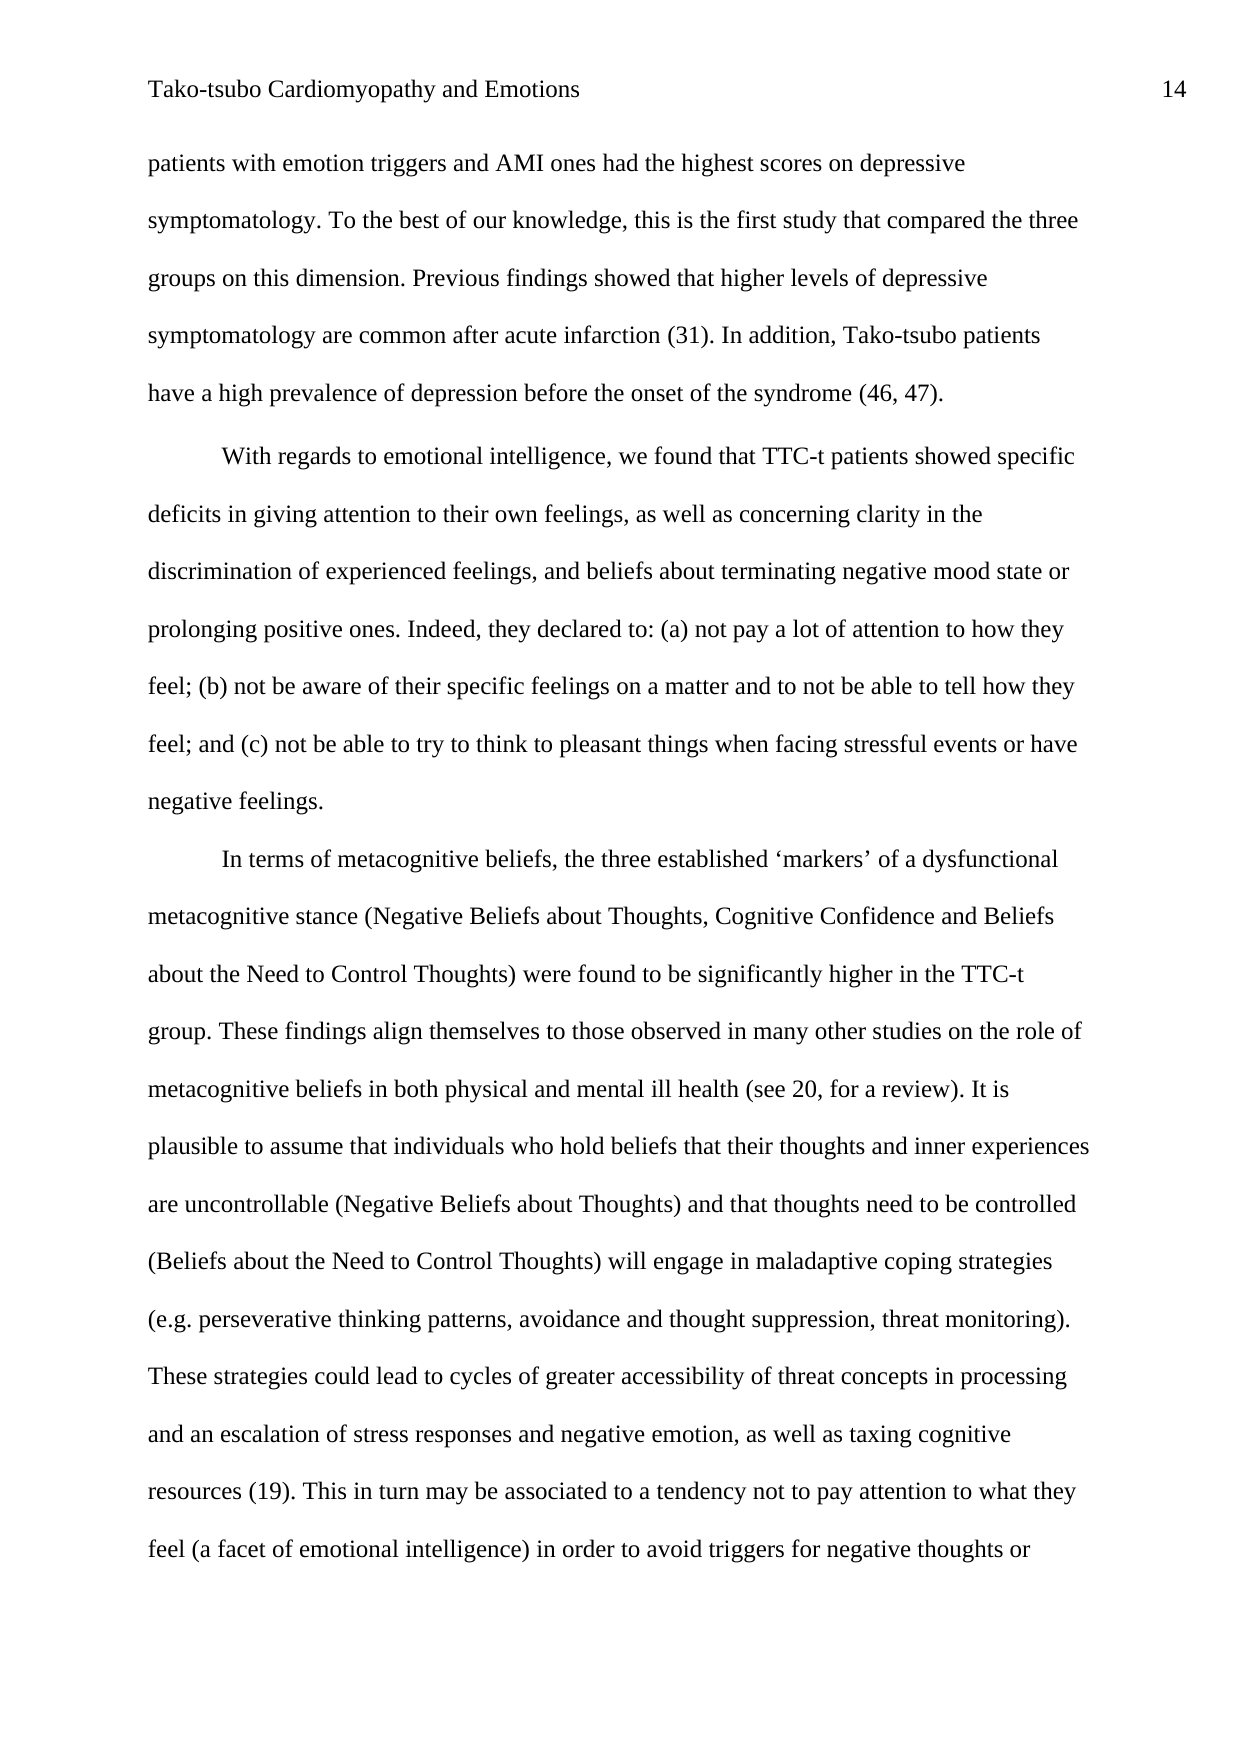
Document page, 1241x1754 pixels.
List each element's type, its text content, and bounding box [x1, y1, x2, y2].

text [148, 844, 1092, 1563]
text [148, 148, 1092, 406]
text With regards to emotional intelligence, we found that TTC-t patients showed specific deficits in giving attention to their own feelings, as well as concerning clarity in the discrimination of experienced feelings, and beliefs about terminating negative mood state or prolonging positive ones. Indeed, they declared to: (a) not pay a lot of attention to how they feel; (b) not be aware of their specific feelings on a matter and to not be able to tell how they feel; and (c) not be able to try to think to pleasant things when facing stressful events or have negative feelings. [148, 441, 1092, 815]
